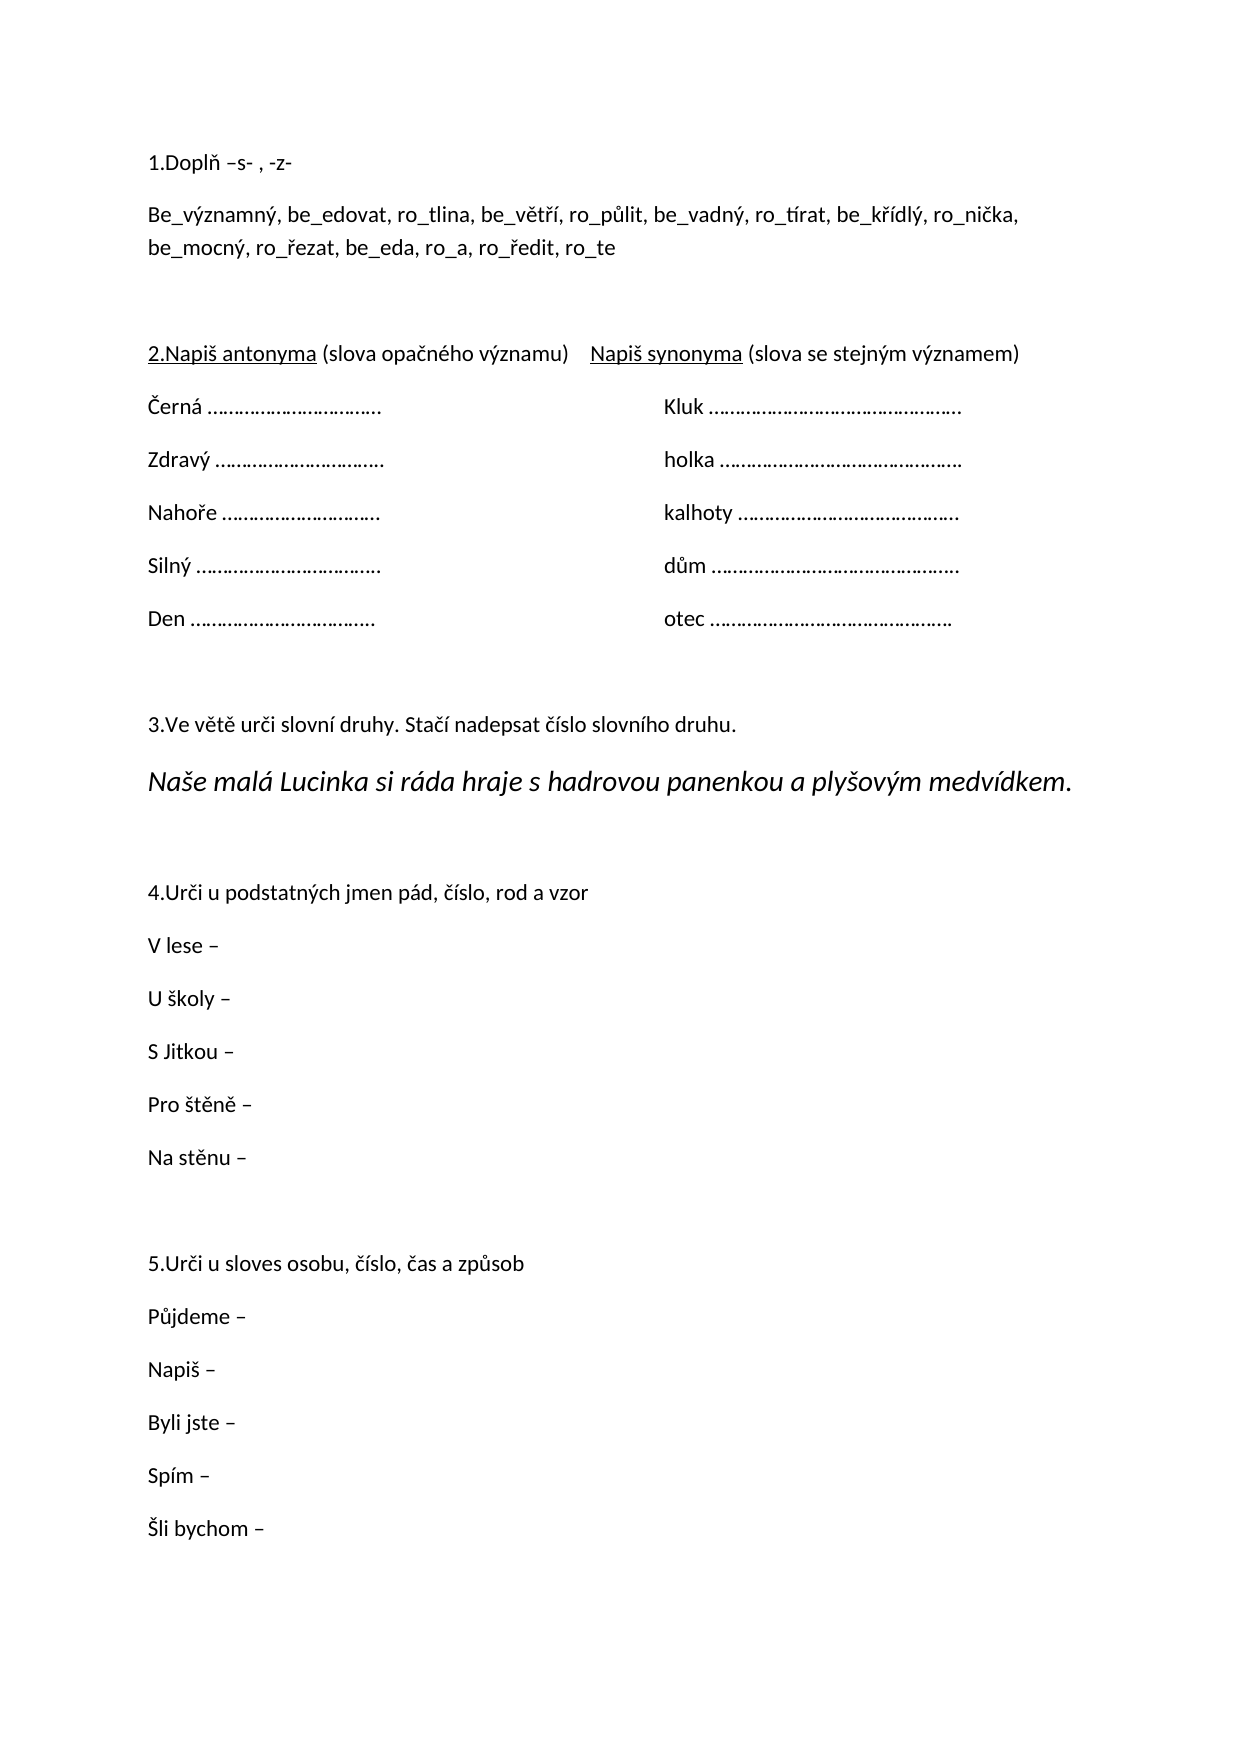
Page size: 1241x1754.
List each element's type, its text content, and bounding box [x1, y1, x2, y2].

text Půjdeme – [148, 1302, 1093, 1330]
text 5.Urči u sloves osobu, číslo, čas a způsob [148, 1249, 1093, 1277]
text Silný …………………………….. dům ……………………………………….. [148, 551, 1093, 579]
text Na stěnu – [148, 1143, 1093, 1171]
text 1.Doplň –s- , -z- [148, 148, 1093, 176]
text Naše malá Lucinka si ráda hraje s hadrovou panenkou a plyšovým medvídkem. [148, 763, 1093, 799]
text Be_významný, be_edovat, ro_tlina, be_větří, ro_půlit, be_vadný, ro_tírat, be_křídlý, ro_nička, be_mocný, ro_řezat, be_eda, ro_a, ro_ředit, ro_te [148, 201, 1093, 261]
text Den …………………………….. otec ………………………………………. [148, 604, 1093, 632]
text Spím – [148, 1461, 1093, 1489]
text V lese – [148, 931, 1093, 959]
text Černá …………………………… Kluk ………………………………………… [148, 392, 1093, 420]
text U školy – [148, 984, 1093, 1012]
text 4.Urči u podstatných jmen pád, číslo, rod a vzor [148, 878, 1093, 906]
text Byli jste – [148, 1408, 1093, 1436]
text Zdravý ………………………….. holka ………………………………………. [148, 445, 1093, 473]
text S Jitkou – [148, 1037, 1093, 1065]
text Pro štěně – [148, 1090, 1093, 1118]
text Šli bychom – [148, 1514, 1093, 1542]
text Napiš – [148, 1355, 1093, 1383]
text 3.Ve větě urči slovní druhy. Stačí nadepsat číslo slovního druhu. [148, 710, 1093, 738]
text Nahoře ………………………… kalhoty …………………………………… [148, 498, 1093, 526]
text 2.Napiš antonyma (slova opačného významu) Napiš synonyma (slova se stejným významem) [148, 339, 1093, 367]
